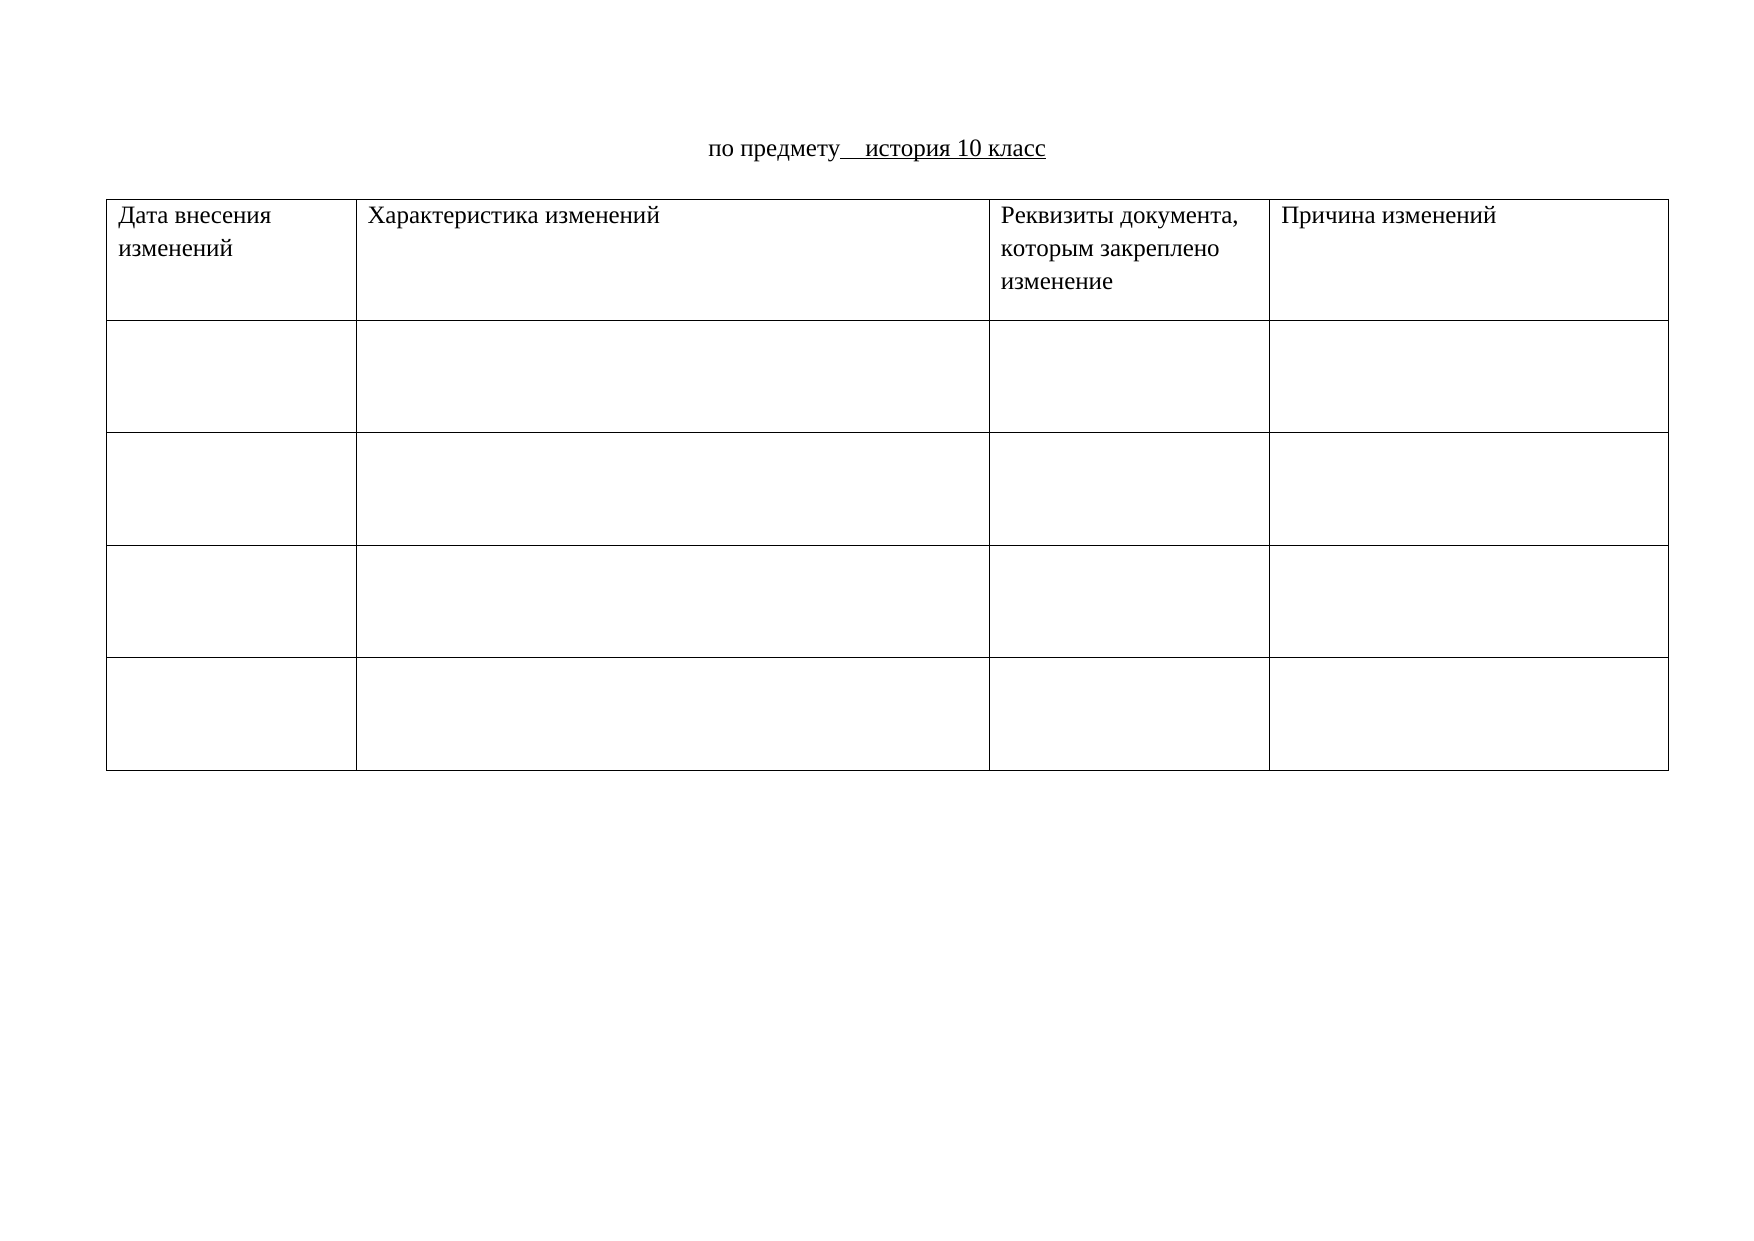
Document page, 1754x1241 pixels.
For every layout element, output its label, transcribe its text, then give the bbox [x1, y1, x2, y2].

table_cell [1270, 433, 1668, 544]
table_header Реквизиты документа, которым закреплено изменение [990, 200, 1269, 319]
table_cell [107, 433, 356, 544]
table_cell [357, 433, 989, 544]
table_cell [107, 321, 356, 432]
text по предмету история 10 класс [118, 133, 1636, 162]
table_cell [1270, 658, 1668, 769]
table_cell [1270, 546, 1668, 657]
table_cell [107, 658, 356, 769]
table_cell [990, 321, 1269, 432]
table_header Причина изменений [1270, 200, 1668, 319]
table_cell [990, 433, 1269, 544]
table_cell [357, 658, 989, 769]
table_cell [357, 546, 989, 657]
table_header Характеристика изменений [357, 200, 989, 319]
table_cell [990, 658, 1269, 769]
table_cell [357, 321, 989, 432]
table_cell [1270, 321, 1668, 432]
table_cell [107, 546, 356, 657]
table_cell [990, 546, 1269, 657]
table_header Дата внесения изменений [107, 200, 356, 319]
